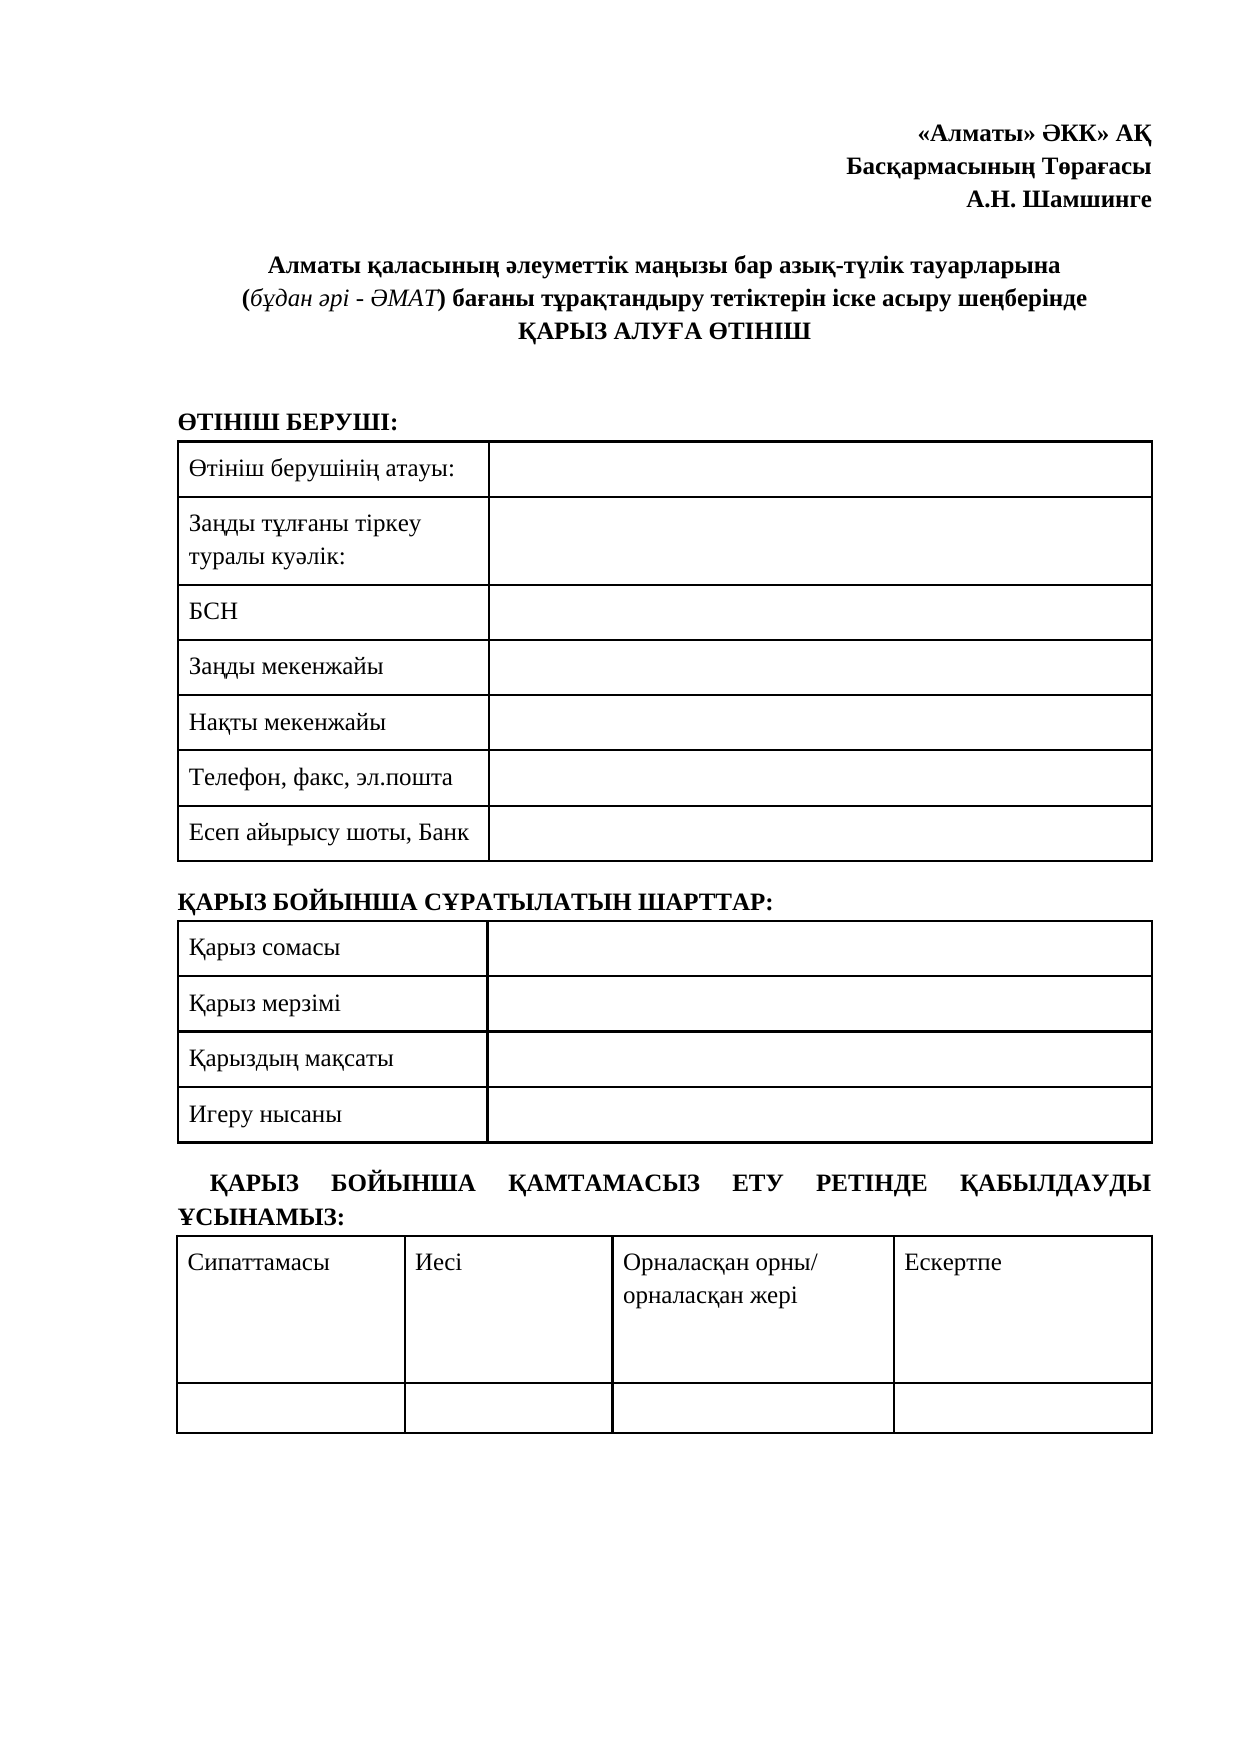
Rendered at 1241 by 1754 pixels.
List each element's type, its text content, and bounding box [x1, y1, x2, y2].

table_cell Заңды мекенжайы [179, 641, 488, 694]
table_cell [489, 977, 1151, 1030]
text ҚАРЫЗ БОЙЫНША СҰРАТЫЛАТЫН ШАРТТАР: [177, 887, 1152, 916]
table_cell Қарыз мерзімі [179, 977, 486, 1030]
table_cell [490, 641, 1151, 694]
table_cell [490, 586, 1151, 639]
table_cell [490, 696, 1151, 749]
table_header Қарыз сомасы [179, 922, 486, 975]
text ҚАРЫЗ АЛУҒА ӨТІНІШ [177, 316, 1152, 345]
text Алматы қаласының әлеуметтік маңызы бар азық-түлік тауарларына [177, 250, 1152, 279]
table_cell [489, 1088, 1151, 1141]
table_cell Қарыздың мақсаты [179, 1033, 486, 1086]
table_cell Игеру нысаны [179, 1088, 486, 1141]
text (бұдан әрі - ӘМАТ) бағаны тұрақтандыру тетіктерін іске асыру шеңберінде [177, 283, 1152, 312]
table_cell [490, 807, 1151, 860]
table_cell [178, 1384, 404, 1432]
table_header Ескертпе [895, 1237, 1151, 1382]
text А.Н. Шамшинге [767, 184, 1152, 213]
table_header [490, 443, 1151, 496]
text «Алматы» ӘКК» АҚ Басқармасының Төрағасы [767, 118, 1152, 180]
table_cell [614, 1384, 893, 1432]
table_cell [490, 751, 1151, 804]
table_cell [489, 1033, 1151, 1086]
table_cell Есеп айырысу шоты, Банк [179, 807, 488, 860]
text ӨТІНІШ БЕРУШІ: [177, 407, 1152, 436]
table_cell БСН [179, 586, 488, 639]
table_cell Нақты мекенжайы [179, 696, 488, 749]
table_header Өтініш берушінің атауы: [179, 443, 488, 496]
table_header [489, 922, 1151, 975]
text ҚАРЫЗ БОЙЫНША ҚАМТАМАСЫЗ ЕТУ РЕТІНДЕ ҚАБЫЛДАУДЫ ҰСЫНАМЫЗ: [177, 1168, 1152, 1230]
table_cell [490, 498, 1151, 584]
table_header Иесі [406, 1237, 611, 1382]
table_cell Телефон, факс, эл.пошта [179, 751, 488, 804]
table_header Сипаттамасы [178, 1237, 404, 1382]
table_header Орналасқан орны/ орналасқан жері [614, 1237, 893, 1382]
table_cell [406, 1384, 611, 1432]
table_cell [895, 1384, 1151, 1432]
table_cell Заңды тұлғаны тіркеу туралы куәлік: [179, 498, 488, 584]
